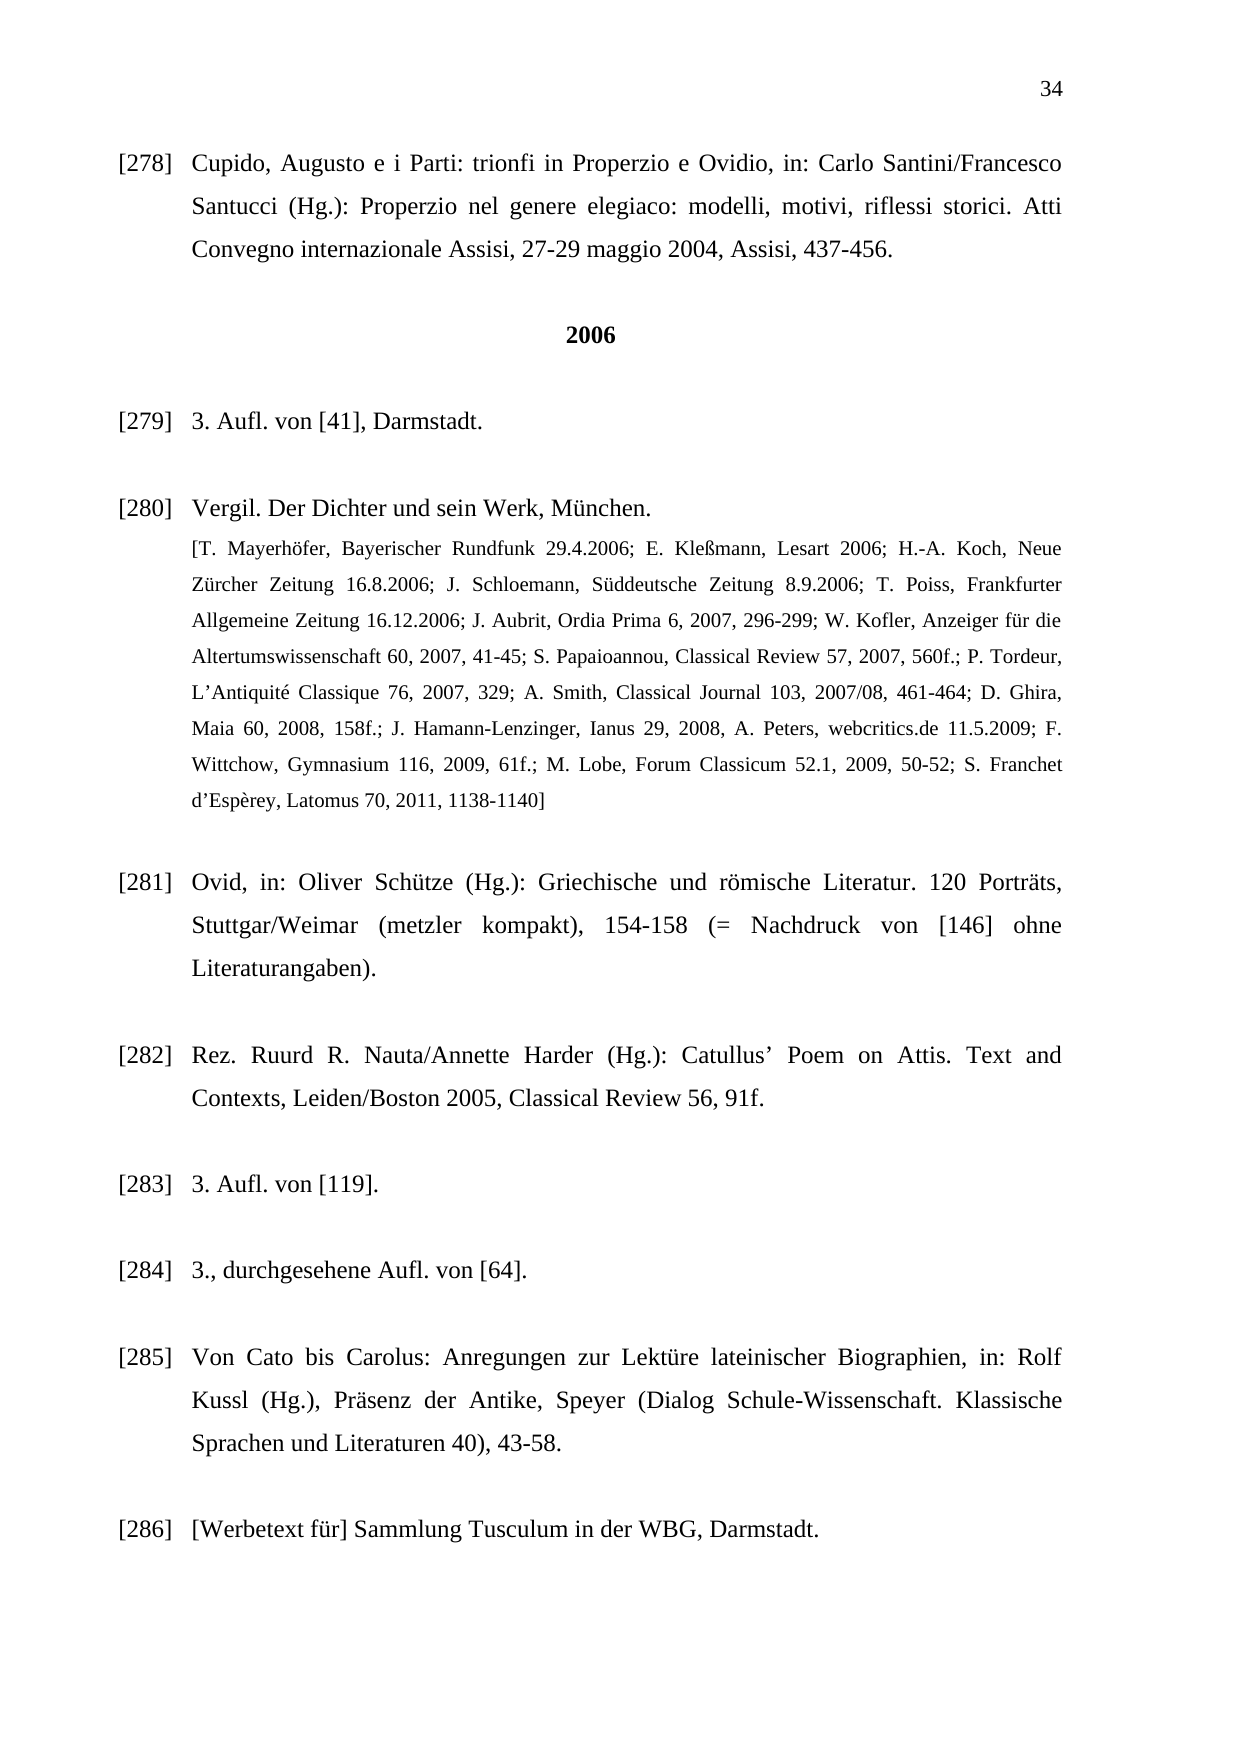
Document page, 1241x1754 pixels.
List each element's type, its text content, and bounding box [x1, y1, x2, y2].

text [282] Rez. Ruurd R. Nauta/Annette Harder (Hg.): Catullus’ Poem on Attis. Text and Contexts, Leiden/Boston 2005, Classical Review 56, 91f. [118, 1040, 1063, 1112]
text [280] Vergil. Der Dichter und sein Werk, München. [118, 493, 1063, 521]
text 2006 [118, 320, 1063, 349]
text [279] 3. Aufl. von [41], Darmstadt. [118, 406, 1063, 435]
text [286] [Werbetext für] Sammlung Tusculum in der WBG, Darmstadt. [118, 1514, 1063, 1543]
text [283] 3. Aufl. von [119]. [118, 1169, 1063, 1198]
text [T. Mayerhöfer, Bayerischer Rundfunk 29.4.2006; E. Kleßmann, Lesart 2006; H.-A. Koch, Neue Zürcher Zeitung 16.8.2006; J. Schloemann, Süddeutsche Zeitung 8.9.2006; T. Poiss, Frankfurter Allgemeine Zeitung 16.12.2006; J. Aubrit, Ordia Prima 6, 2007, 296-299; W. Kofler, Anzeiger für die Altertumswissenschaft 60, 2007, 41-45; S. Papaioannou, Classical Review 57, 2007, 560f.; P. Tordeur, L’Antiquité Classique 76, 2007, 329; A. Smith, Classical Journal 103, 2007/08, 461-464; D. Ghira, Maia 60, 2008, 158f.; J. Hamann-Lenzinger, Ianus 29, 2008, A. Peters, webcritics.de 11.5.2009; F. Wittchow, Gymnasium 116, 2009, 61f.; M. Lobe, Forum Classicum 52.1, 2009, 50-52; S. Franchet d’Espèrey, Latomus 70, 2011, 1138-1140] [191, 536, 1063, 812]
text [278] Cupido, Augusto e i Parti: trionfi in Properzio e Ovidio, in: Carlo Santini/Francesco Santucci (Hg.): Properzio nel genere elegiaco: modelli, motivi, riflessi storici. Atti Convegno internazionale Assisi, 27-29 maggio 2004, Assisi, 437-456. [118, 148, 1063, 263]
text [284] 3., durchgesehene Aufl. von [64]. [118, 1255, 1063, 1284]
text [281] Ovid, in: Oliver Schütze (Hg.): Griechische und römische Literatur. 120 Porträts, Stuttgar/Weimar (metzler kompakt), 154-158 (= Nachdruck von [146] ohne Literaturangaben). [118, 867, 1063, 982]
text [285] Von Cato bis Carolus: Anregungen zur Lektüre lateinischer Biographien, in: Rolf Kussl (Hg.), Präsenz der Antike, Speyer (Dialog Schule-Wissenschaft. Klassische Sprachen und Literaturen 40), 43-58. [118, 1342, 1063, 1457]
